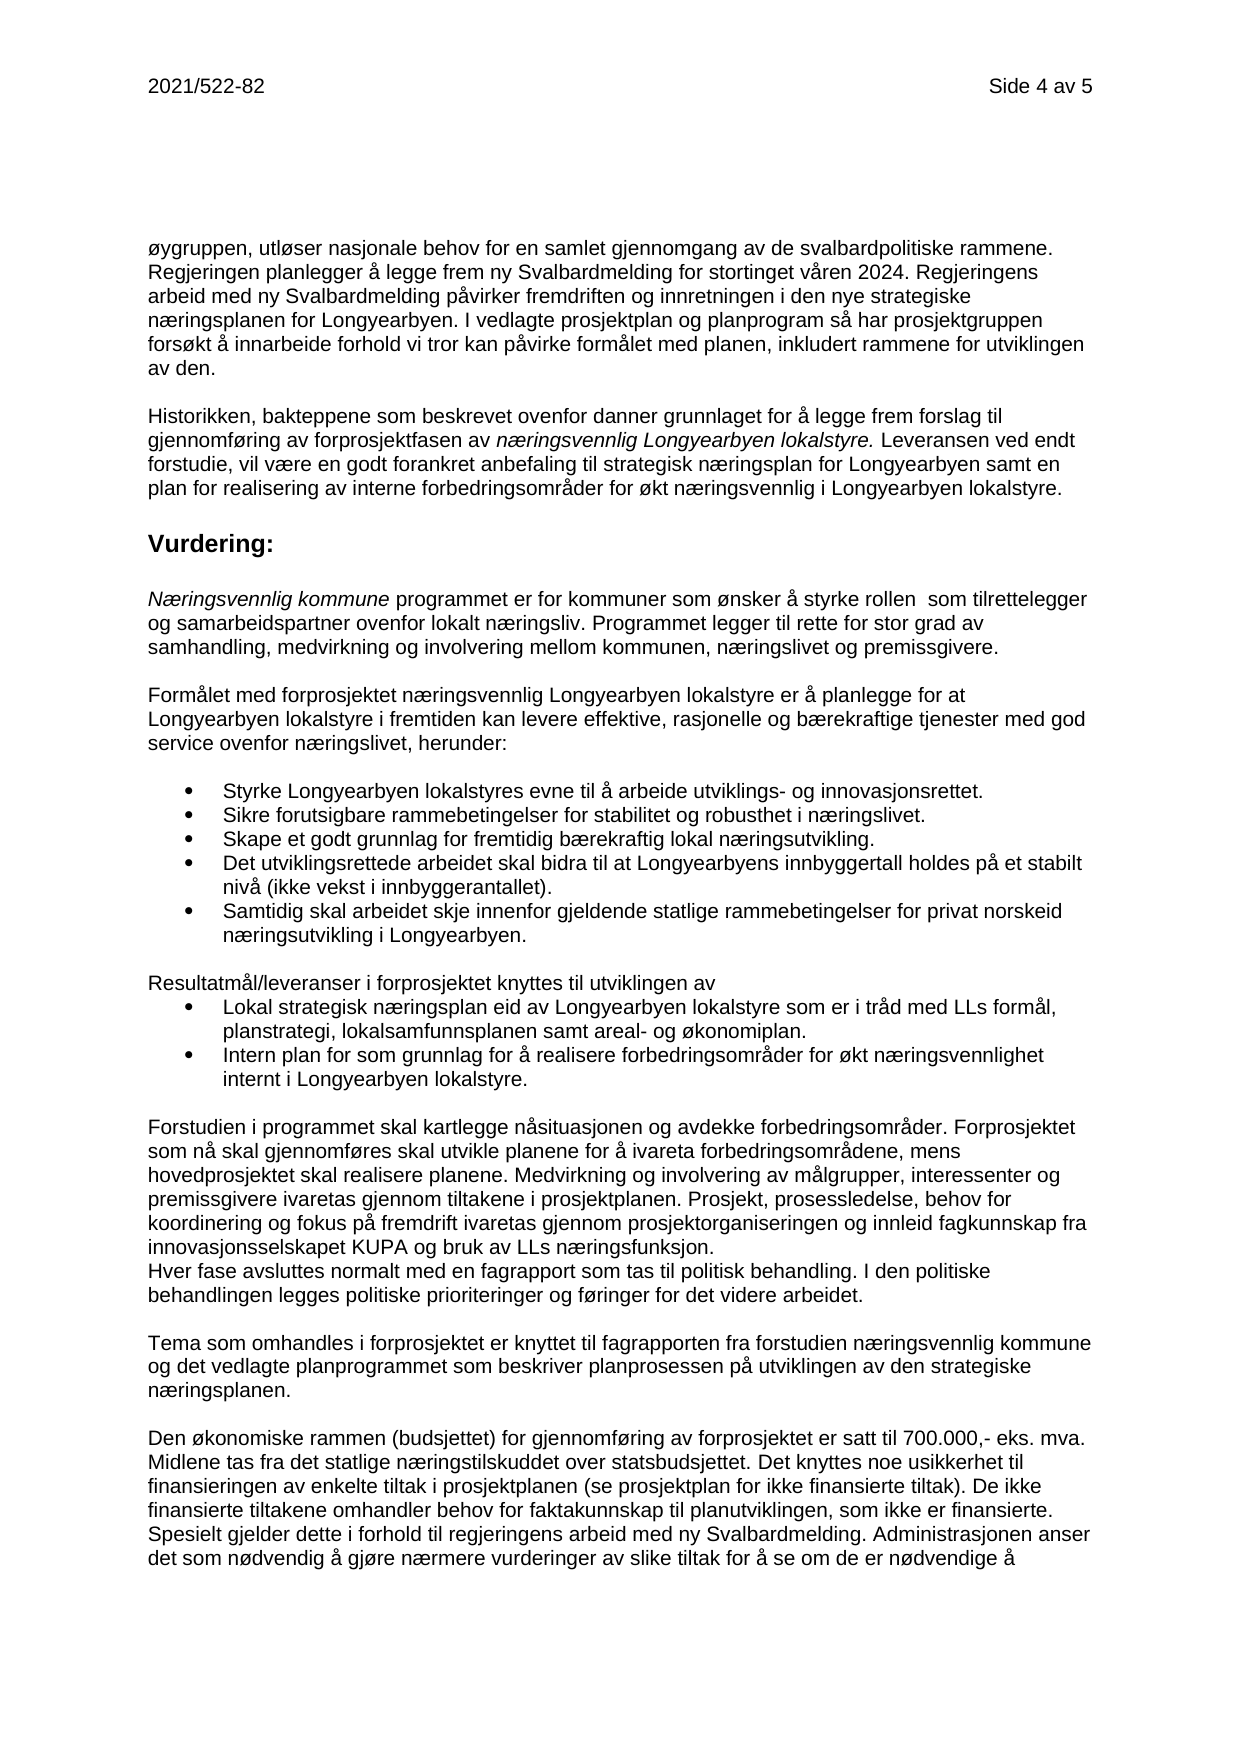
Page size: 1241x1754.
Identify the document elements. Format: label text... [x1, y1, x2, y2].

text Historikken, bakteppene som beskrevet ovenfor danner grunnlaget for å legge frem forslag til gjennomføring av forprosjektfasen av næringsvennlig Longyearbyen lokalstyre. Leveransen ved endt forstudie, vil være en godt forankret anbefaling til strategisk næringsplan for Longyearbyen samt en plan for realisering av interne forbedringsområder for økt næringsvennlig i Longyearbyen lokalstyre. [148, 404, 1092, 500]
list Styrke Longyearbyen lokalstyres evne til å arbeide utviklings- og innovasjonsrettet. [185, 778, 1092, 803]
list Lokal strategisk næringsplan eid av Longyearbyen lokalstyre som er i tråd med LLs formål, planstrategi, lokalsamfunnsplanen samt areal- og økonomiplan. [185, 995, 1092, 1043]
text Formålet med forprosjektet næringsvennlig Longyearbyen lokalstyre er å planlegge for at Longyearbyen lokalstyre i fremtiden kan levere effektive, rasjonelle og bærekraftige tjenester med god service ovenfor næringslivet, herunder: [148, 683, 1092, 778]
list Intern plan for som grunnlag for å realisere forbedringsområder for økt næringsvennlighet internt i Longyearbyen lokalstyre. [185, 1043, 1092, 1091]
list Det utviklingsrettede arbeidet skal bidra til at Longyearbyens innbyggertall holdes på et stabilt nivå (ikke vekst i innbyggerantallet). [185, 851, 1092, 899]
text Næringsvennlig kommune programmet er for kommuner som ønsker å styrke rollen som tilrettelegger og samarbeidspartner ovenfor lokalt næringsliv. Programmet legger til rette for stor grad av samhandling, medvirkning og involvering mellom kommunen, næringslivet og premissgivere. [148, 587, 1092, 659]
list Skape et godt grunnlag for fremtidig bærekraftig lokal næringsutvikling. [185, 827, 1092, 851]
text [148, 236, 1092, 380]
text Resultatmål/leveranser i forprosjektet knyttes til utviklingen av [148, 971, 1092, 995]
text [148, 1426, 1092, 1570]
list Sikre forutsigbare rammebetingelser for stabilitet og robusthet i næringslivet. [185, 803, 1092, 827]
text Tema som omhandles i forprosjektet er knyttet til fagrapporten fra forstudien næringsvennlig kommune og det vedlagte planprogrammet som beskriver planprosessen på utviklingen av den strategiske næringsplanen. [148, 1330, 1092, 1402]
list Samtidig skal arbeidet skje innenfor gjeldende statlige rammebetingelser for privat norskeid næringsutvikling i Longyearbyen. [185, 899, 1092, 947]
subtitle Vurdering: [148, 529, 1092, 558]
text Forstudien i programmet skal kartlegge nåsituasjonen og avdekke forbedringsområder. Forprosjektet som nå skal gjennomføres skal utvikle planene for å ivareta forbedringsområdene, mens hovedprosjektet skal realisere planene. Medvirkning og involvering av målgrupper, interessenter og premissgivere ivaretas gjennom tiltakene i prosjektplanen. Prosjekt, prosessledelse, behov for koordinering og fokus på fremdrift ivaretas gjennom prosjektorganiseringen og innleid fagkunnskap fra innovasjonsselskapet KUPA og bruk av LLs næringsfunksjon. Hver fase avsluttes normalt med en fagrapport som tas til politisk behandling. I den politiske behandlingen legges politiske prioriteringer og føringer for det videre arbeidet. [148, 1115, 1092, 1306]
